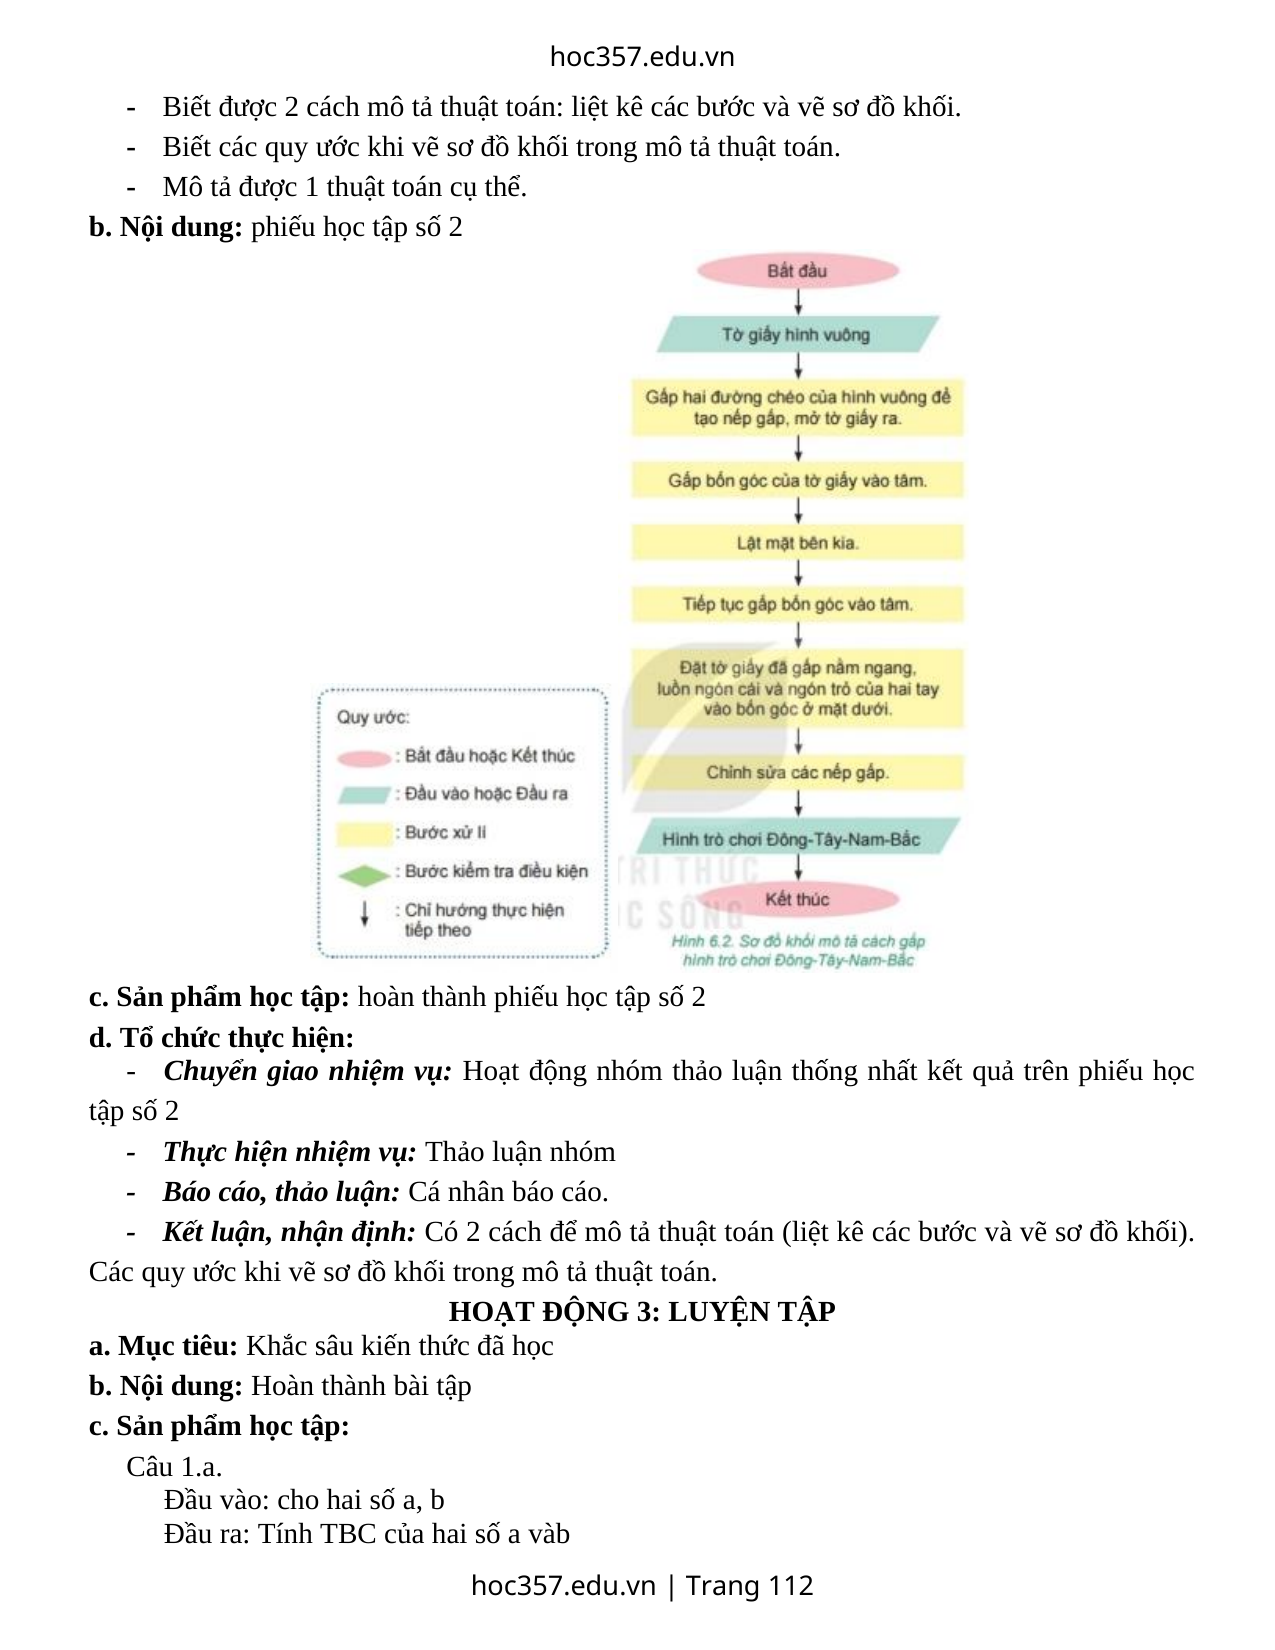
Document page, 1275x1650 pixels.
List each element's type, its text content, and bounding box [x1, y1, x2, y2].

text b. Nội dung: Hoàn thành bài tập [89, 1368, 1196, 1402]
list Thực hiện nhiệm vụ: Thảo luận nhóm [89, 1134, 1196, 1167]
list Biết được 2 cách mô tả thuật toán: liệt kê các bước và vẽ sơ đồ khối. [89, 89, 1196, 122]
text HOẠT ĐỘNG 3: LUYỆN TẬP [89, 1294, 1196, 1328]
list Báo cáo, thảo luận: Cá nhân báo cáo. [89, 1174, 1196, 1207]
text d. Tổ chức thực hiện: [89, 1020, 1196, 1053]
list Chuyển giao nhiệm vụ: Hoạt động nhóm thảo luận thống nhất kết quả trên phiếu học tập số 2 [89, 1053, 1196, 1127]
text Câu 1.a. [89, 1449, 1196, 1482]
text c. Sản phẩm học tập: hoàn thành phiếu học tập số 2 [89, 979, 1196, 1013]
list Kết luận, nhận định: Có 2 cách để mô tả thuật toán (liệt kê các bước và vẽ sơ đồ khối). Các quy ước khi vẽ sơ đồ khối trong mô tả thuật toán. [89, 1214, 1196, 1288]
picture [310, 249, 975, 973]
list Biết các quy ước khi vẽ sơ đồ khối trong mô tả thuật toán. [89, 129, 1196, 162]
text Đầu ra: Tính TBC của hai số a vàb [89, 1516, 1196, 1549]
list Mô tả được 1 thuật toán cụ thể. [89, 169, 1196, 203]
text a. Mục tiêu: Khắc sâu kiến thức đã học [89, 1328, 1196, 1362]
text c. Sản phẩm học tập: [89, 1408, 1196, 1442]
text Đầu vào: cho hai số a, b [89, 1482, 1196, 1516]
text b. Nội dung: phiếu học tập số 2 [89, 209, 1196, 243]
